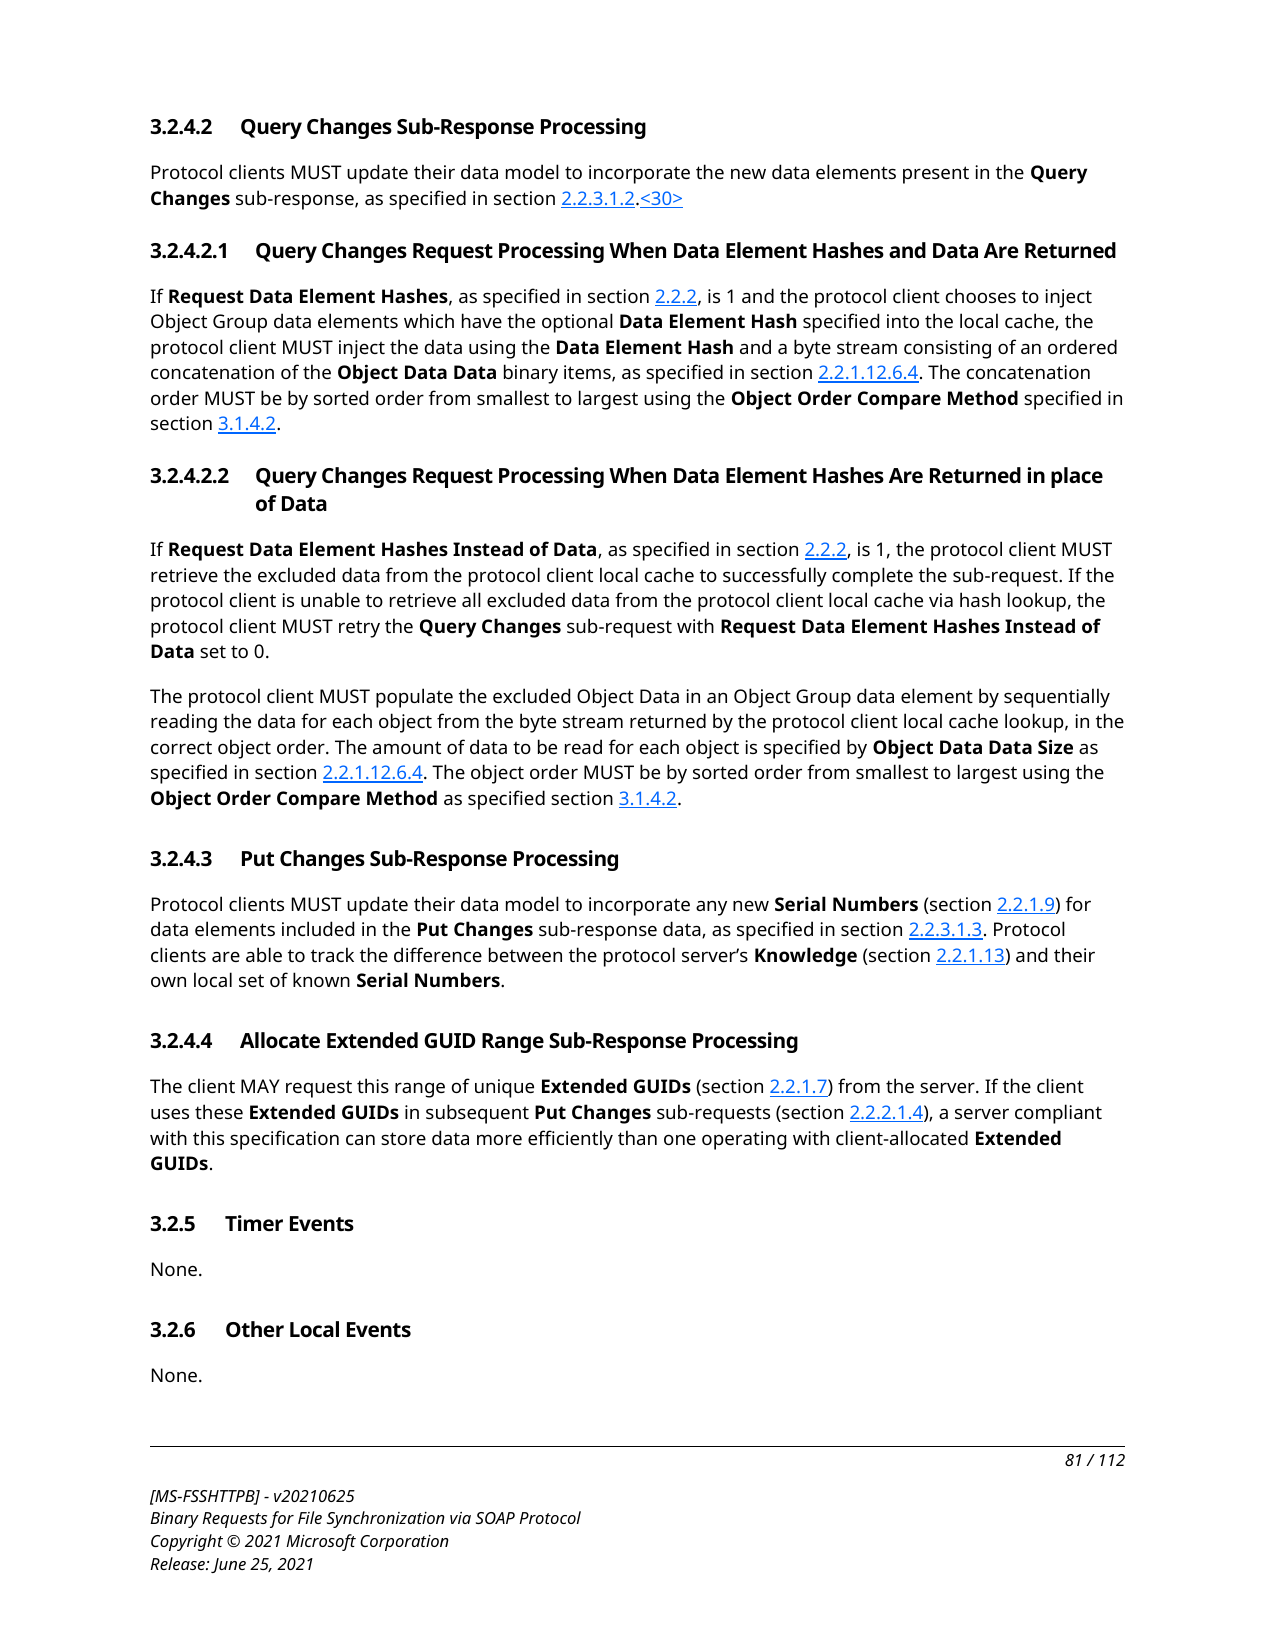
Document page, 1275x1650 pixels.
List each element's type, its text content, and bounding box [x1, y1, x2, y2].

text If Request Data Element Hashes, as specified in section 2.2.2, is 1 and the protocol client chooses to inject Object Group data elements which have the optional Data Element Hash specified into the local cache, the protocol client MUST inject the data using the Data Element Hash and a byte stream consisting of an ordered concatenation of the Object Data Data binary items, as specified in section 2.2.1.12.6.4. The concatenation order MUST be by sorted order from smallest to largest using the Object Order Compare Method specified in section 3.1.4.2. [150, 283, 1125, 436]
subtitle Allocate Extended GUID Range Sub-Response Processing [150, 1027, 1125, 1055]
text None. [150, 1362, 1125, 1388]
subtitle Timer Events [150, 1209, 1125, 1238]
subtitle Query Changes Request Processing When Data Element Hashes Are Returned in place of Data [150, 461, 1125, 518]
subtitle Put Changes Sub-Response Processing [150, 844, 1125, 872]
text Protocol clients MUST update their data model to incorporate the new data elements present in the Query Changes sub-response, as specified in section 2.2.3.1.2.<30> [150, 160, 1125, 211]
subtitle Query Changes Request Processing When Data Element Hashes and Data Are Returned [150, 236, 1125, 264]
text If Request Data Element Hashes Instead of Data, as specified in section 2.2.2, is 1, the protocol client MUST retrieve the excluded data from the protocol client local cache to successfully complete the sub-request. If the protocol client is unable to retrieve all excluded data from the protocol client local cache via hash lookup, the protocol client MUST retry the Query Changes sub-request with Request Data Element Hashes Instead of Data set to 0. [150, 537, 1125, 664]
subtitle Other Local Events [150, 1315, 1125, 1344]
text Protocol clients MUST update their data model to incorporate any new Serial Numbers (section 2.2.1.9) for data elements included in the Put Changes sub-response data, as specified in section 2.2.3.1.3. Protocol clients are able to track the difference between the protocol server’s Knowledge (section 2.2.1.13) and their own local set of known Serial Numbers. [150, 891, 1125, 993]
text The protocol client MUST populate the excluded Object Data in an Object Group data element by sequentially reading the data for each object from the byte stream returned by the protocol client local cache lookup, in the correct object order. The amount of data to be read for each object is specified by Object Data Data Size as specified in section 2.2.1.12.6.4. The object order MUST be by sorted order from smallest to largest using the Object Order Compare Method as specified section 3.1.4.2. [150, 683, 1125, 811]
text The client MAY request this range of unique Extended GUIDs (section 2.2.1.7) from the server. If the client uses these Extended GUIDs in subsequent Put Changes sub-requests (section 2.2.2.1.4), a server compliant with this specification can store data more efficiently than one operating with client-allocated Extended GUIDs. [150, 1074, 1125, 1176]
subtitle Query Changes Sub-Response Processing [150, 112, 1125, 141]
text None. [150, 1256, 1125, 1282]
